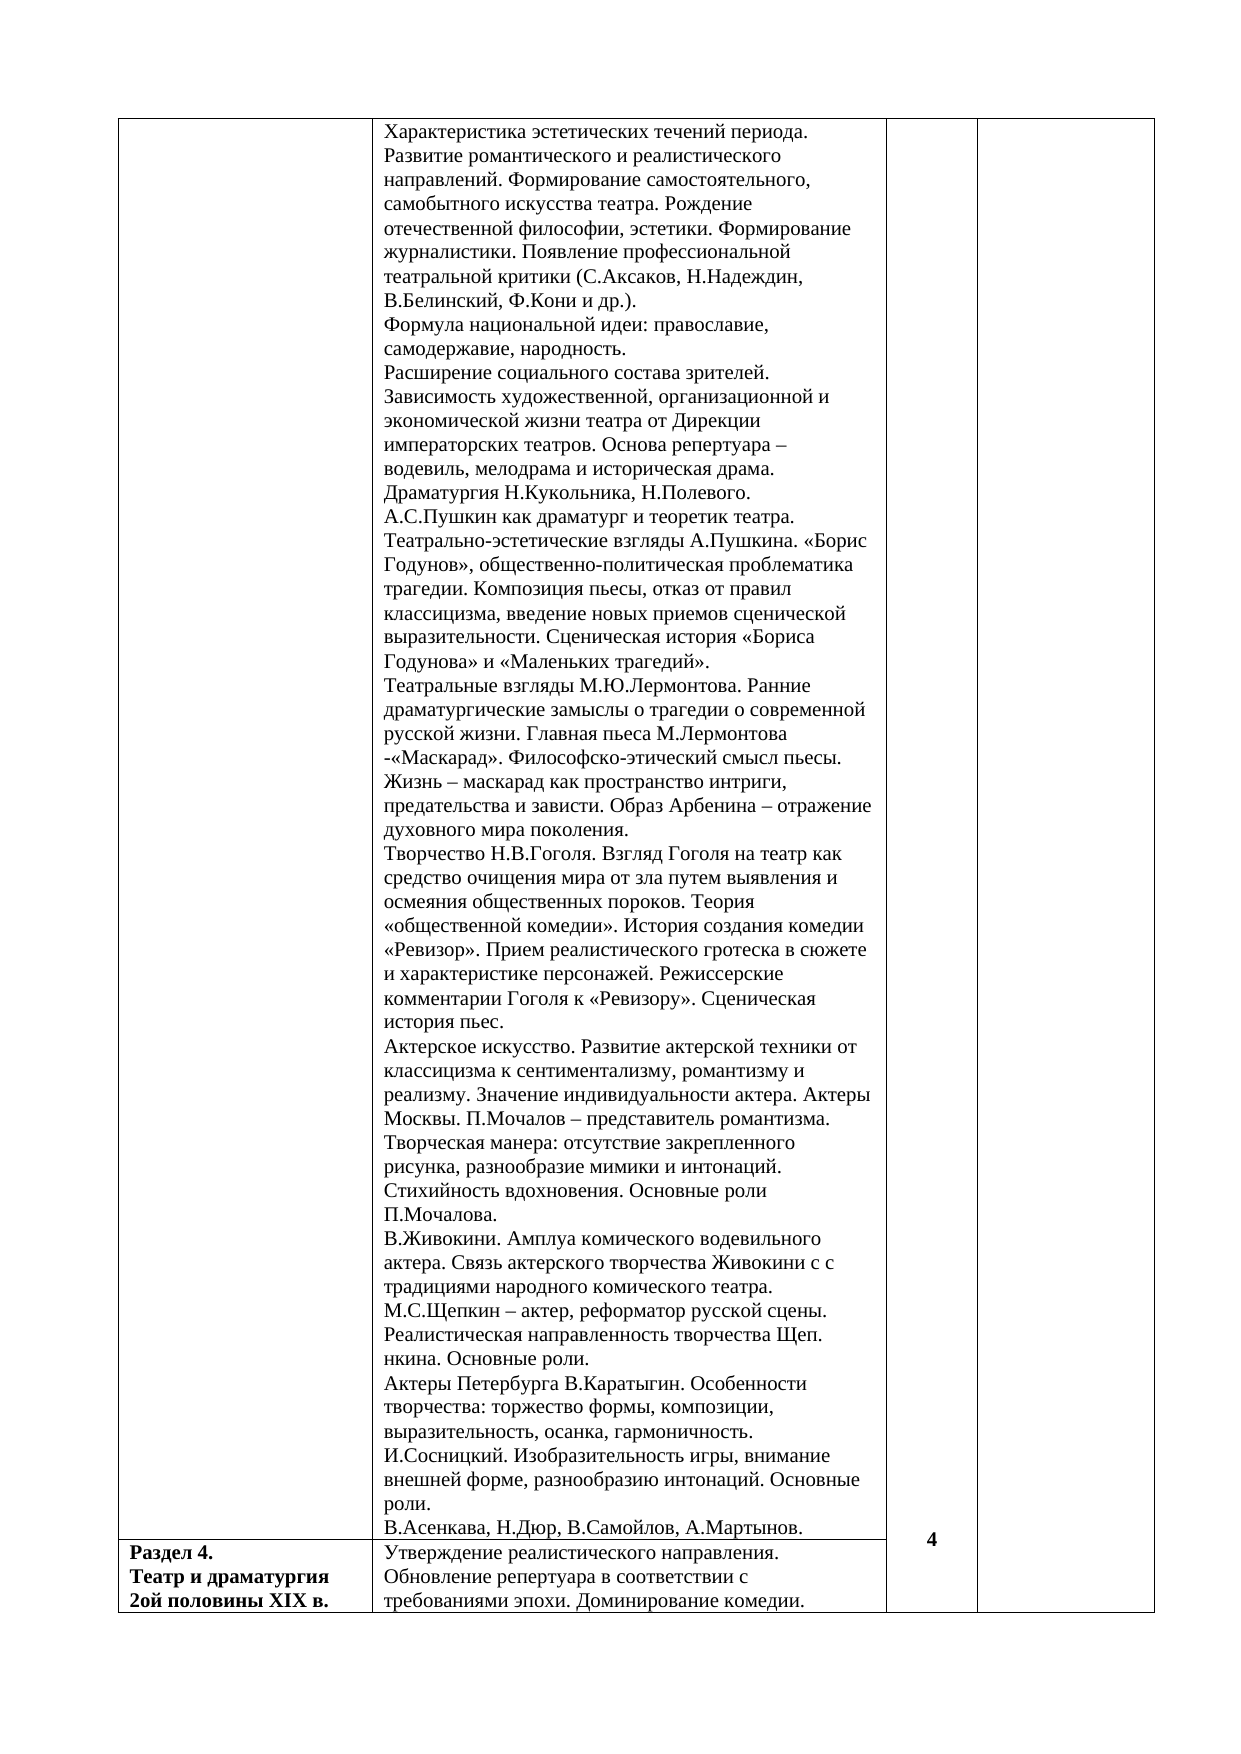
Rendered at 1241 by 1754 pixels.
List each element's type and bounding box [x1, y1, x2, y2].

table_cell [119, 119, 372, 1539]
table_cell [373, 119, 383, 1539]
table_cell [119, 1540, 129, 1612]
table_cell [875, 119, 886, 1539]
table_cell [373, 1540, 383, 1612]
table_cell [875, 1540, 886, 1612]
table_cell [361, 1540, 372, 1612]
